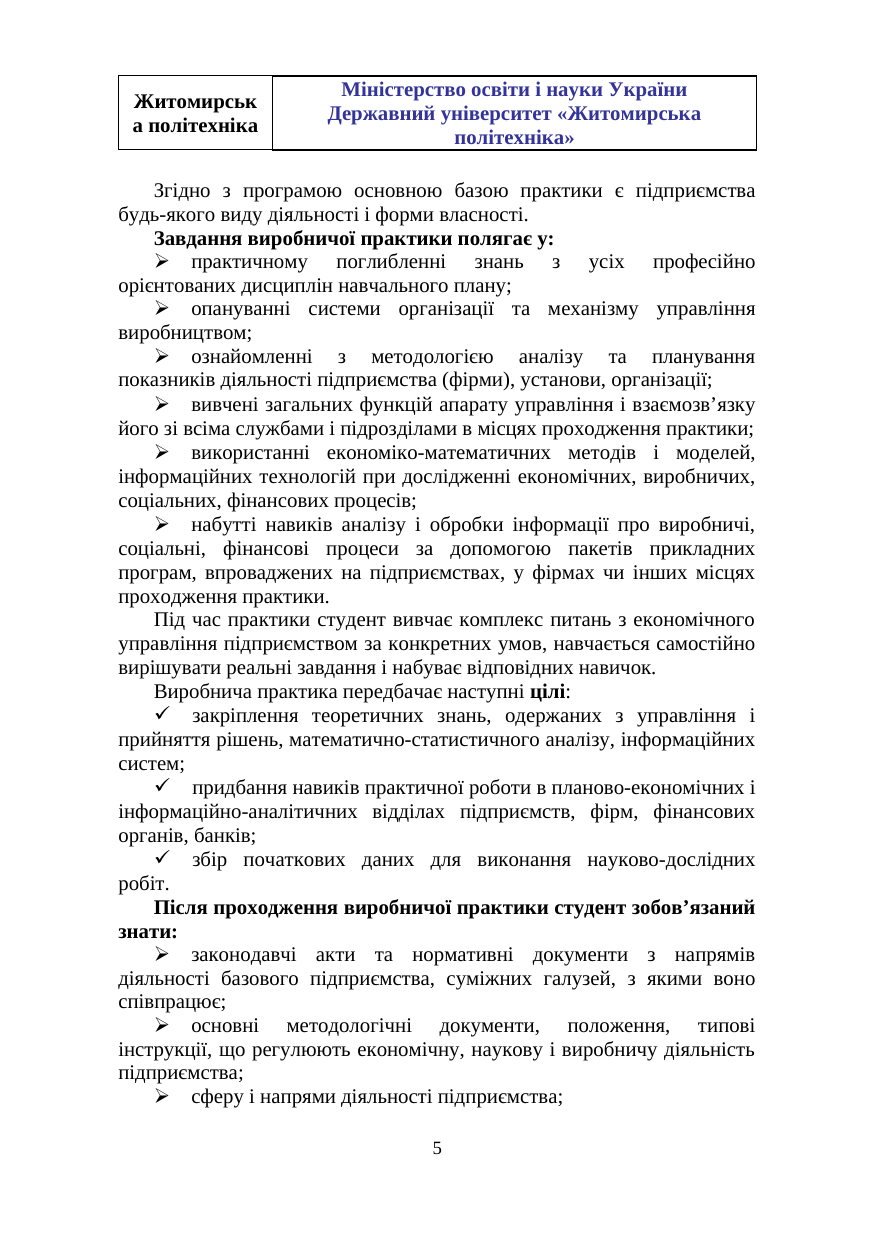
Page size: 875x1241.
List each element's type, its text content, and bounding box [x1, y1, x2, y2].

list законодавчі акти та нормативні документи з напрямів діяльності базового підприємства, суміжних галузей, з якими воно співпрацює; [118, 943, 756, 1013]
list ознайомленні з методологією аналізу та планування показників діяльності підприємства (фірми), установи, організації; [118, 344, 756, 391]
text Після проходження виробничої практики студент зобов’язаний знати: [118, 895, 756, 943]
list закріплення теоретичних знань, одержаних з управління і прийняття рішень, математично-статистичного аналізу, інформаційних систем; [118, 703, 756, 775]
list придбання навиків практичної роботи в планово-економічних і інформаційно-аналітичних відділах підприємств, фірм, фінансових органів, банків; [118, 775, 756, 847]
list практичному поглибленні знань з усіх професійно орієнтованих дисциплін навчального плану; [118, 250, 756, 297]
list використанні економіко-математичних методів і моделей, інформаційних технологій при дослідженні економічних, виробничих, соціальних, фінансових процесів; [118, 439, 756, 512]
text Виробнича практика передбачає наступні цілі: [118, 679, 756, 703]
text Завдання виробничої практики полягає у: [118, 226, 756, 250]
list збір початкових даних для виконання науково-дослідних робіт. [118, 847, 756, 895]
list основні методологічні документи, положення, типові інструкції, що регулюють економічну, наукову і виробничу діяльність підприємства; [118, 1013, 756, 1084]
text Під час практики студент вивчає комплекс питань з економічного управління підприємством за конкретних умов, навчається самостійно вирішувати реальні завдання і набуває відповідних навичок. [118, 608, 756, 679]
list набутті навиків аналізу і обробки інформації про виробничі, соціальні, фінансові процеси за допомогою пакетів прикладних програм, впроваджених на підприємствах, у фірмах чи інших місцях проходження практики. [118, 512, 756, 608]
list сферу і напрями діяльності підприємства; [118, 1084, 756, 1108]
list вивчені загальних функцій апарату управління і взаємозв’язку його зі всіма службами і підрозділами в місцях проходження практики; [118, 391, 756, 439]
list опануванні системи організації та механізму управління виробництвом; [118, 297, 756, 344]
text Згідно з програмою основною базою практики є підприємства будь-якого виду діяльності і форми власності. [118, 179, 756, 226]
